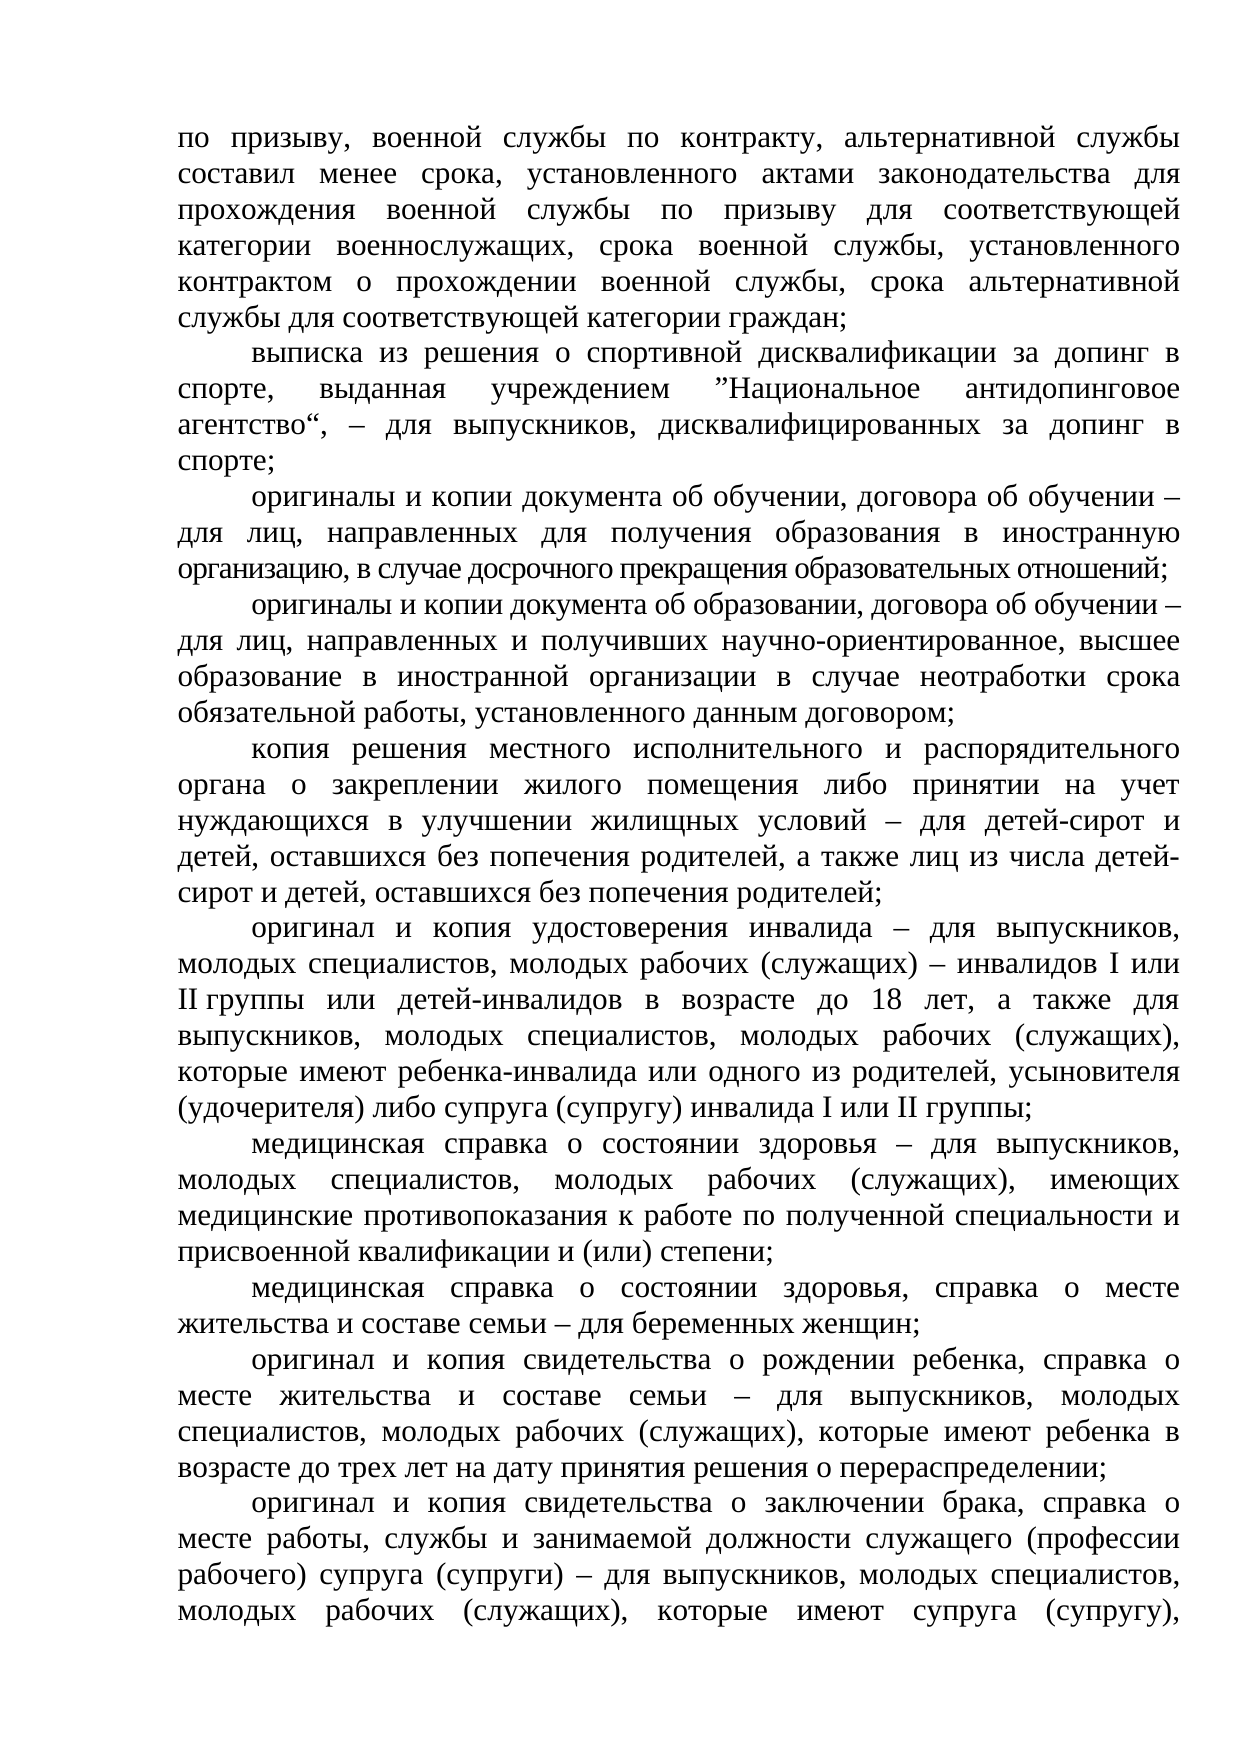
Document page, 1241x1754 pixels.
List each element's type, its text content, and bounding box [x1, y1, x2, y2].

text медицинская справка о состоянии здоровья – для выпускников, молодых специалистов, молодых рабочих (служащих), имеющих медицинские противопоказания к работе по полученной специальности и присвоенной квалификации и (или) степени; [177, 1124, 1181, 1268]
text медицинская справка о состоянии здоровья, справка о месте жительства и составе семьи – для беременных женщин; [177, 1268, 1181, 1340]
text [177, 1484, 1181, 1627]
text оригиналы и копии документа об образовании, договора об обучении – для лиц, направленных и получивших научно-ориентированное, высшее образование в иностранной организации в случае неотработки срока обязательной работы, установленного данным договором; [177, 585, 1181, 729]
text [177, 118, 1181, 334]
text оригинал и копия свидетельства о рождении ребенка, справка о месте жительства и составе семьи – для выпускников, молодых специалистов, молодых рабочих (служащих), которые имеют ребенка в возрасте до трех лет на дату принятия решения о перераспределении; [177, 1340, 1181, 1484]
text оригиналы и копии документа об обучении, договора об обучении – для лиц, направленных для получения образования в иностранную организацию, в случае досрочного прекращения образовательных отношений; [177, 477, 1181, 585]
text оригинал и копия удостоверения инвалида – для выпускников, молодых специалистов, молодых рабочих (служащих) – инвалидов I или II группы или детей-инвалидов в возрасте до 18 лет, а также для выпускников, молодых специалистов, молодых рабочих (служащих), которые имеют ребенка-инвалида или одного из родителей, усыновителя (удочерителя) либо супруга (супругу) инвалида I или II группы; [177, 909, 1181, 1124]
text копия решения местного исполнительного и распорядительного органа о закреплении жилого помещения либо принятии на учет нуждающихся в улучшении жилищных условий – для детей-сирот и детей, оставшихся без попечения родителей, а также лиц из числа детей-сирот и детей, оставшихся без попечения родителей; [177, 729, 1181, 909]
text выписка из решения о спортивной дисквалификации за допинг в спорте, выданная учреждением ”Национальное антидопинговое агентство“, – для выпускников, дисквалифицированных за допинг в спорте; [177, 334, 1181, 477]
